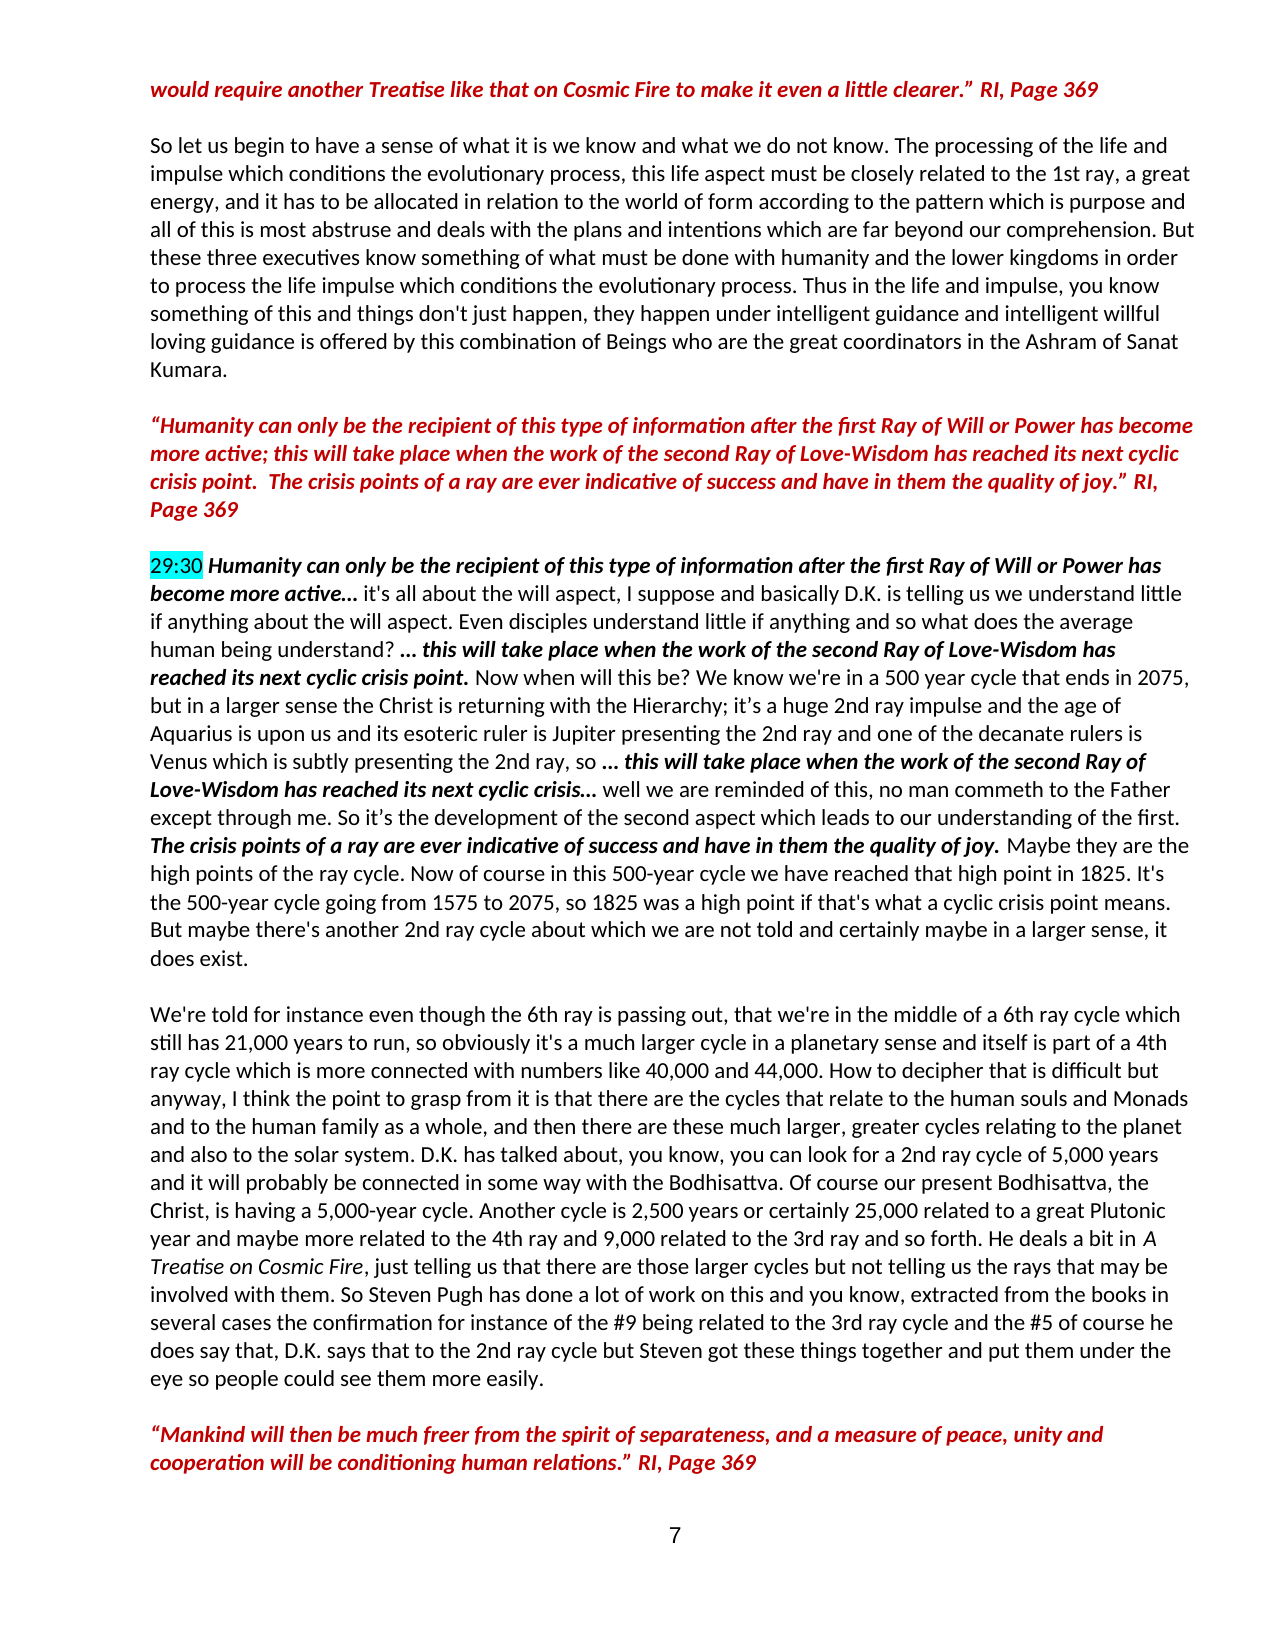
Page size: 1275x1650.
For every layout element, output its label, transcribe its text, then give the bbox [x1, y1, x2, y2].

text So let us begin to have a sense of what it is we know and what we do not know. The processing of the life and impulse which conditions the evolutionary process, this life aspect must be closely related to the 1st ray, a great energy, and it has to be allocated in relation to the world of form according to the pattern which is purpose and all of this is most abstruse and deals with the plans and intentions which are far beyond our comprehension. But these three executives know something of what must be done with humanity and the lower kingdoms in order to process the life impulse which conditions the evolutionary process. Thus in the life and impulse, you know something of this and things don't just happen, they happen under intelligent guidance and intelligent willful loving guidance is offered by this combination of Beings who are the great coordinators in the Ashram of Sanat Kumara. [150, 131, 1200, 383]
text 29:30 Humanity can only be the recipient of this type of information after the first Ray of Will or Power has become more active… it's all about the will aspect, I suppose and basically D.K. is telling us we understand little if anything about the will aspect. Even disciples understand little if anything and so what does the average human being understand? … this will take place when the work of the second Ray of Love-Wisdom has reached its next cyclic crisis point. Now when will this be? We know we're in a 500 year cycle that ends in 2075, but in a larger sense the Christ is returning with the Hierarchy; it’s a huge 2nd ray impulse and the age of Aquarius is upon us and its esoteric ruler is Jupiter presenting the 2nd ray and one of the decanate rulers is Venus which is subtly presenting the 2nd ray, so … this will take place when the work of the second Ray of Love-Wisdom has reached its next cyclic crisis… well we are reminded of this, no man commeth to the Father except through me. So it’s the development of the second aspect which leads to our understanding of the first. The crisis points of a ray are ever indicative of success and have in them the quality of joy. Maybe they are the high points of the ray cycle. Now of course in this 500-year cycle we have reached that high point in 1825. It's the 500-year cycle going from 1575 to 2075, so 1825 was a high point if that's what a cyclic crisis point means. But maybe there's another 2nd ray cycle about which we are not told and certainly maybe in a larger sense, it does exist. [150, 551, 1200, 972]
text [150, 75, 1200, 103]
text We're told for instance even though the 6th ray is passing out, that we're in the middle of a 6th ray cycle which still has 21,000 years to run, so obviously it's a much larger cycle in a planetary sense and itself is part of a 4th ray cycle which is more connected with numbers like 40,000 and 44,000. How to decipher that is difficult but anyway, I think the point to grasp from it is that there are the cycles that relate to the human souls and Monads and to the human family as a whole, and then there are these much larger, greater cycles relating to the planet and also to the solar system. D.K. has talked about, you know, you can look for a 2nd ray cycle of 5,000 years and it will probably be connected in some way with the Bodhisattva. Of course our present Bodhisattva, the Christ, is having a 5,000-year cycle. Another cycle is 2,500 years or certainly 25,000 related to a great Plutonic year and maybe more related to the 4th ray and 9,000 related to the 3rd ray and so forth. He deals a bit in A Treatise on Cosmic Fire, just telling us that there are those larger cycles but not telling us the rays that may be involved with them. So Steven Pugh has done a lot of work on this and you know, extracted from the books in several cases the confirmation for instance of the #9 being related to the 3rd ray cycle and the #5 of course he does say that, D.K. says that to the 2nd ray cycle but Steven got these things together and put them under the eye so people could see them more easily. [150, 1000, 1200, 1392]
text “Humanity can only be the recipient of this type of information after the first Ray of Will or Power has become more active; this will take place when the work of the second Ray of Love-Wisdom has reached its next cyclic crisis point. The crisis points of a ray are ever indicative of success and have in them the quality of joy.” RI, Page 369 [150, 411, 1200, 523]
text “Mankind will then be much freer from the spirit of separateness, and a measure of peace, unity and cooperation will be conditioning human relations.” RI, Page 369 [150, 1420, 1200, 1476]
